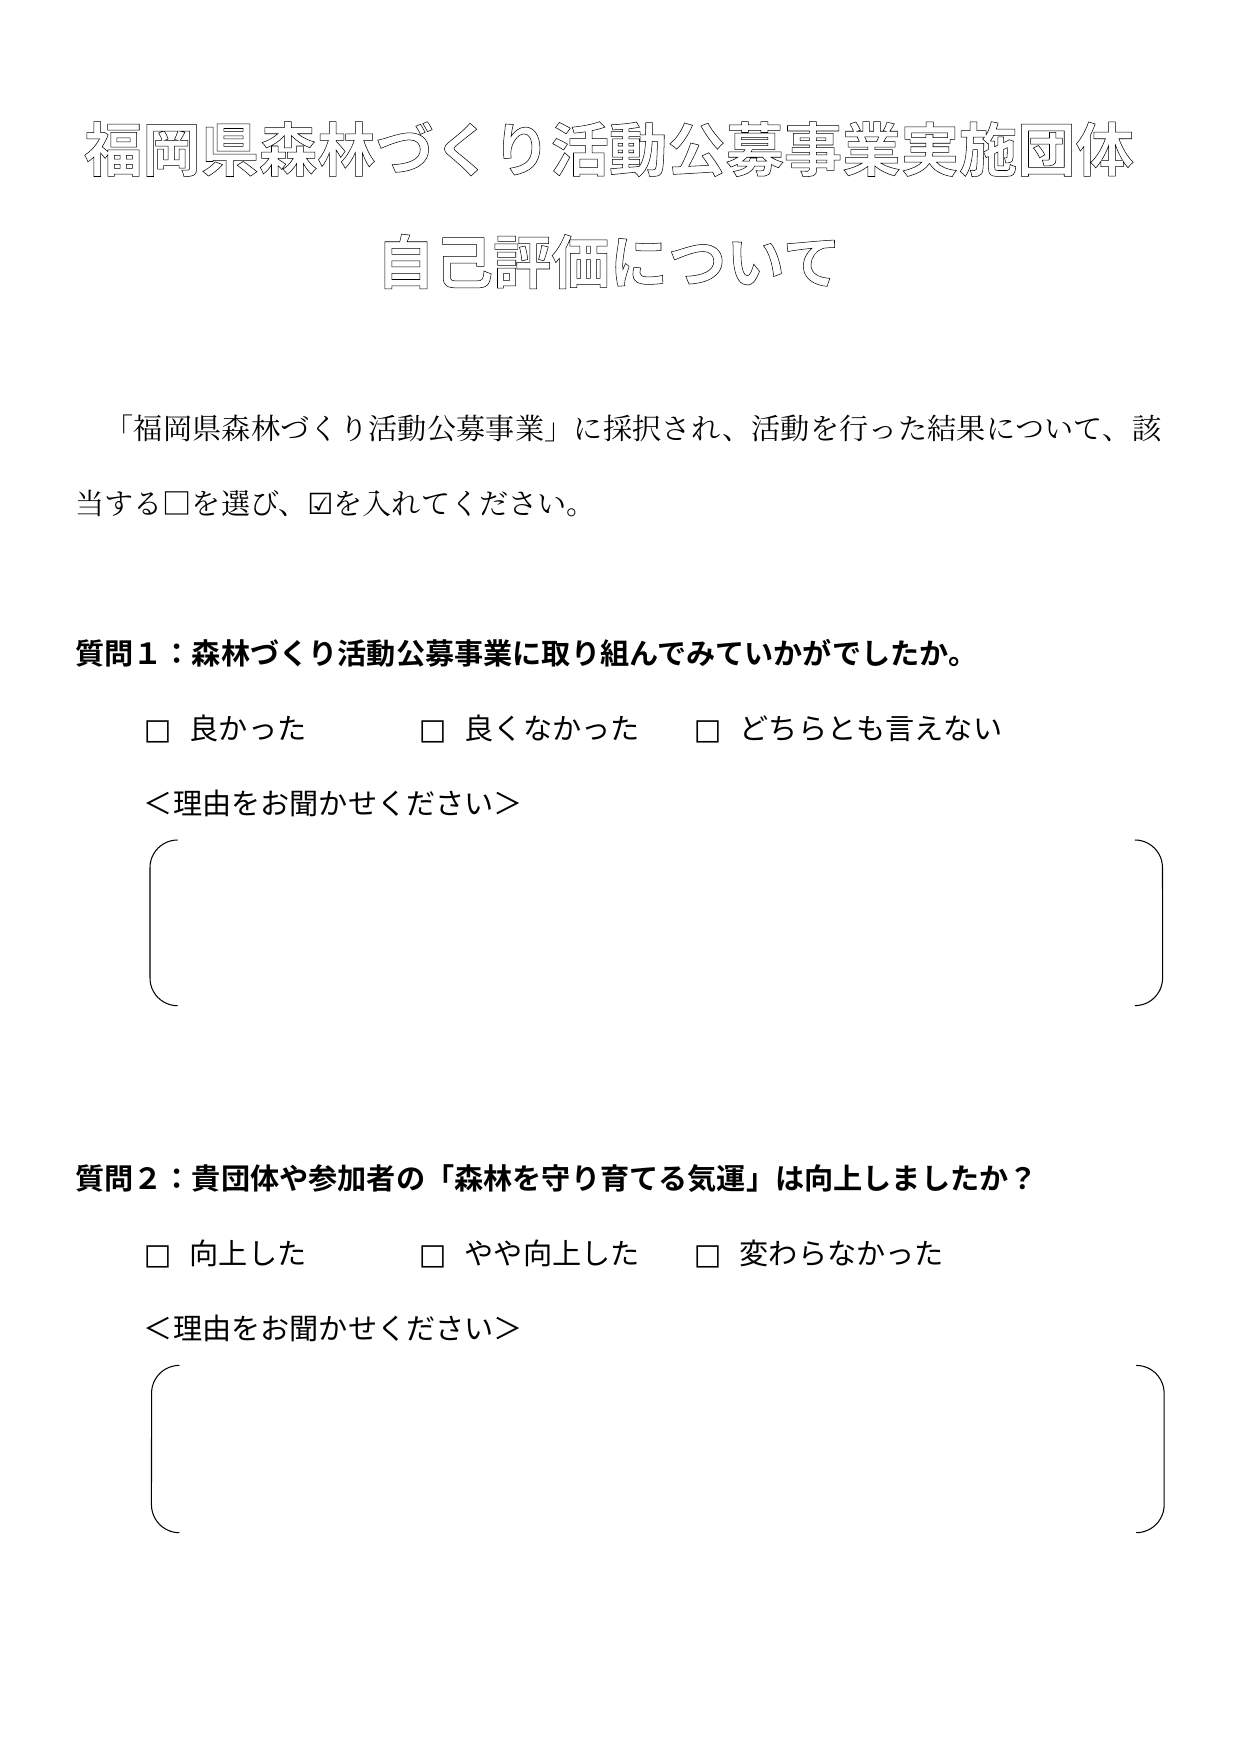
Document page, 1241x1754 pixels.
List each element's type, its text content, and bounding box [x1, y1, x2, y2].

text 「福岡県森林づくり活動公募事業」に採択され、活動を行った結果について、該当する□を選び、☑を入れてください。 [75, 389, 1165, 539]
text □ 良かった □ 良くなかった □ どちらとも言えない ＜理由をお聞かせください＞ [75, 689, 1165, 839]
text 質問１：森林づくり活動公募事業に取り組んでみていかがでしたか。 [75, 614, 1165, 689]
text 福岡県森林づくり活動公募事業実施団体 [75, 89, 1142, 202]
text 自己評価について [75, 202, 1142, 314]
text 質問２：貴団体や参加者の「森林を守り育てる気運」は向上しましたか？ [75, 1139, 1165, 1214]
text □ 向上した □ やや向上した □ 変わらなかった ＜理由をお聞かせください＞ [75, 1214, 1165, 1364]
